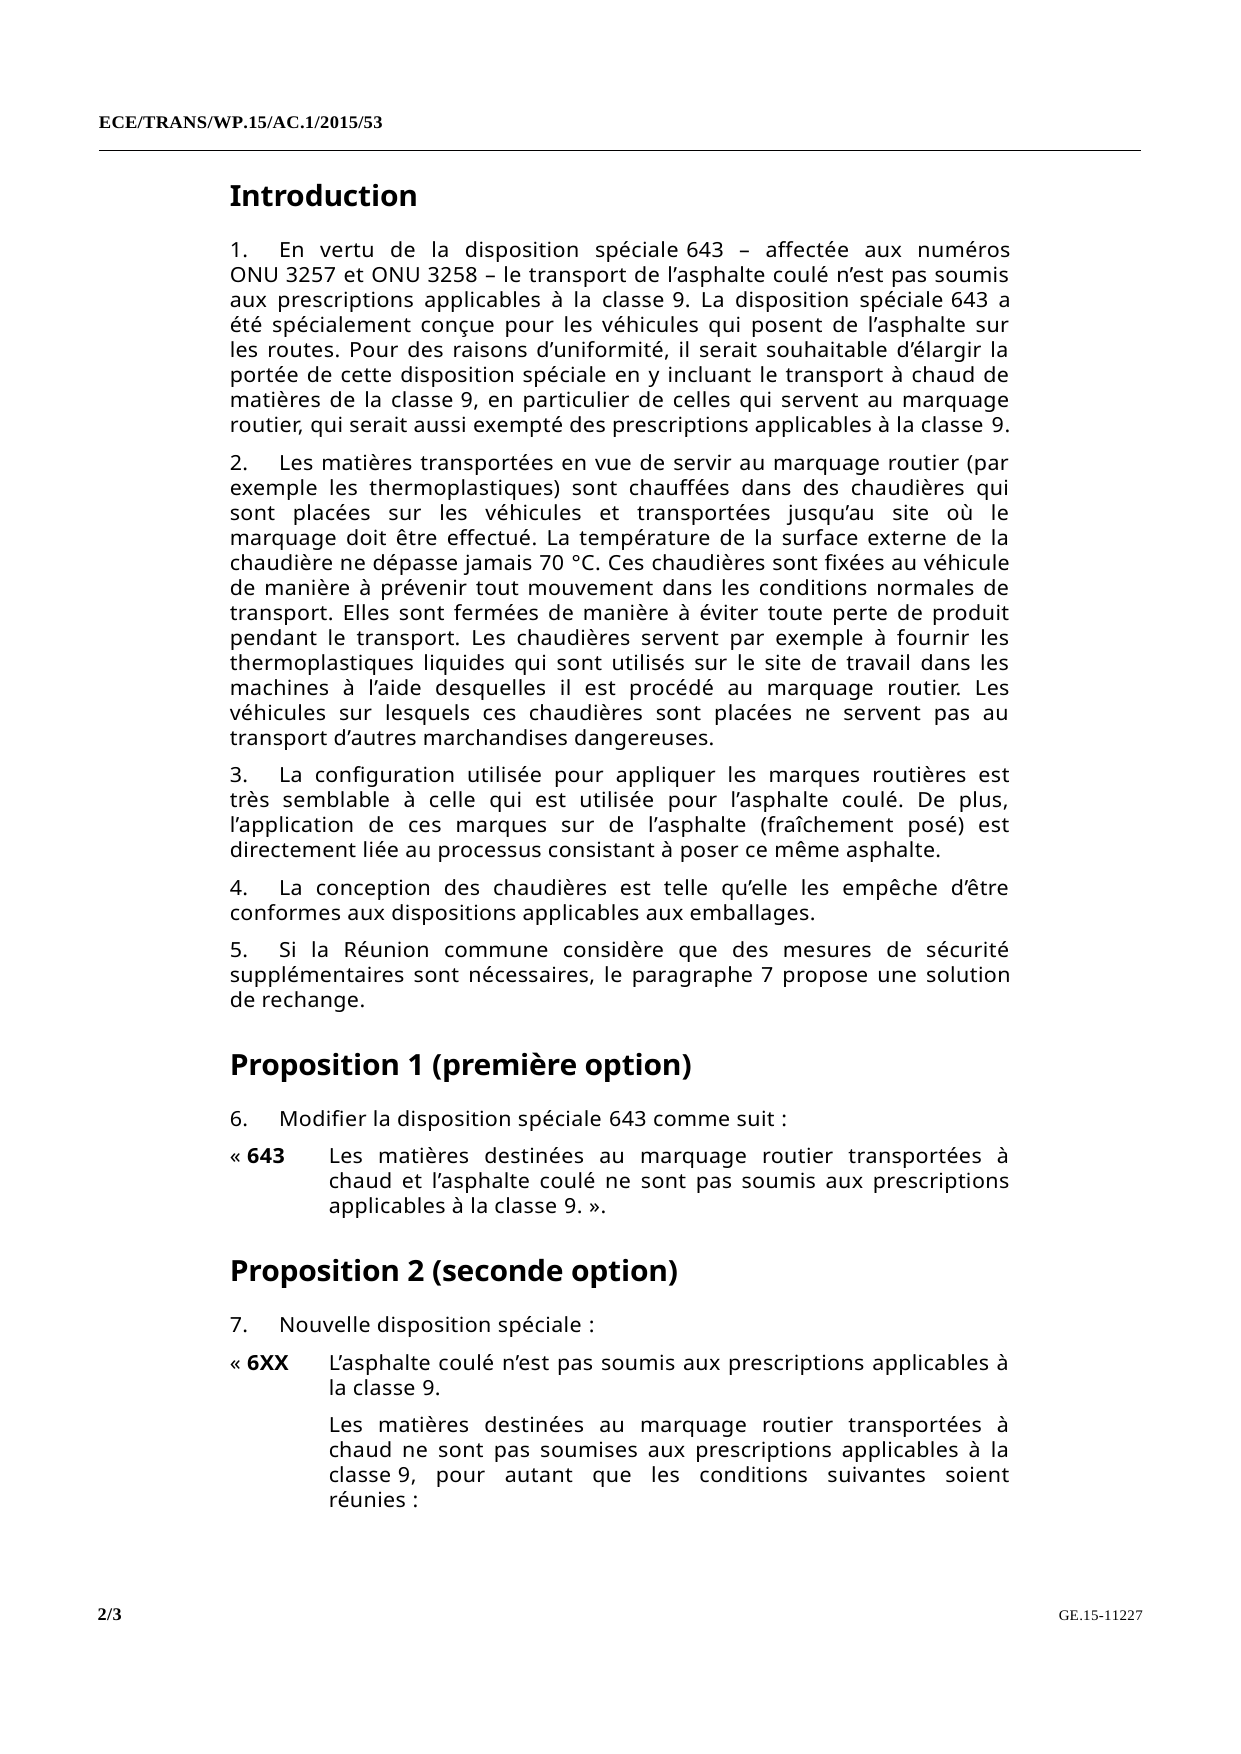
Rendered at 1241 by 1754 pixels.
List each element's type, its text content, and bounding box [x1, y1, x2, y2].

list En vertu de la disposition spéciale 643 – affectée aux numéros ONU 3257 et ONU 3258 – le transport de l’asphalte coulé n’est pas soumis aux prescriptions applicables à la classe 9. La disposition spéciale 643 a été spécialement conçue pour les véhicules qui posent de l’asphalte sur les routes. Pour des raisons d’uniformité, il serait souhaitable d’élargir la portée de cette disposition spéciale en y incluant le transport à chaud de matières de la classe 9, en particulier de celles qui servent au marquage routier, qui serait aussi exempté des prescriptions applicables à la classe 9. [229, 238, 1011, 438]
text Introduction [97, 181, 1011, 213]
list La configuration utilisée pour appliquer les marques routières est très semblable à celle qui est utilisée pour l’asphalte coulé. De plus, l’application de ces marques sur de l’asphalte (fraîchement posé) est directement liée au processus consistant à poser ce même asphalte. [229, 763, 1011, 863]
list Nouvelle disposition spéciale : [229, 1313, 1011, 1338]
list Les matières transportées en vue de servir au marquage routier (par exemple les thermoplastiques) sont chauffées dans des chaudières qui sont placées sur les véhicules et transportées jusqu’au site où le marquage doit être effectué. La température de la surface externe de la chaudière ne dépasse jamais 70 °C. Ces chaudières sont fixées au véhicule de manière à prévenir tout mouvement dans les conditions normales de transport. Elles sont fermées de manière à éviter toute perte de produit pendant le transport. Les chaudières servent par exemple à fournir les thermoplastiques liquides qui sont utilisés sur le site de travail dans les machines à l’aide desquelles il est procédé au marquage routier. Les véhicules sur lesquels ces chaudières sont placées ne servent pas au transport d’autres marchandises dangereuses. [229, 450, 1011, 750]
text Proposition 1 (première option) [97, 1050, 1011, 1081]
text « 6XX L’asphalte coulé n’est pas soumis aux prescriptions applicables à la classe 9. [229, 1350, 1011, 1400]
text Proposition 2 (seconde option) [97, 1256, 1011, 1288]
list La conception des chaudières est telle qu’elle les empêche d’être conformes aux dispositions applicables aux emballages. [229, 875, 1011, 925]
text « 643 Les matières destinées au marquage routier transportées à chaud et l’asphalte coulé ne sont pas soumis aux prescriptions applicables à la classe 9. ». [229, 1144, 1011, 1219]
text Les matières destinées au marquage routier transportées à chaud ne sont pas soumises aux prescriptions applicables à la classe 9, pour autant que les conditions suivantes soient réunies : [229, 1413, 1011, 1513]
list Si la Réunion commune considère que des mesures de sécurité supplémentaires sont nécessaires, le paragraphe 7 propose une solution de rechange. [229, 938, 1011, 1013]
list Modifier la disposition spéciale 643 comme suit : [229, 1106, 1011, 1131]
